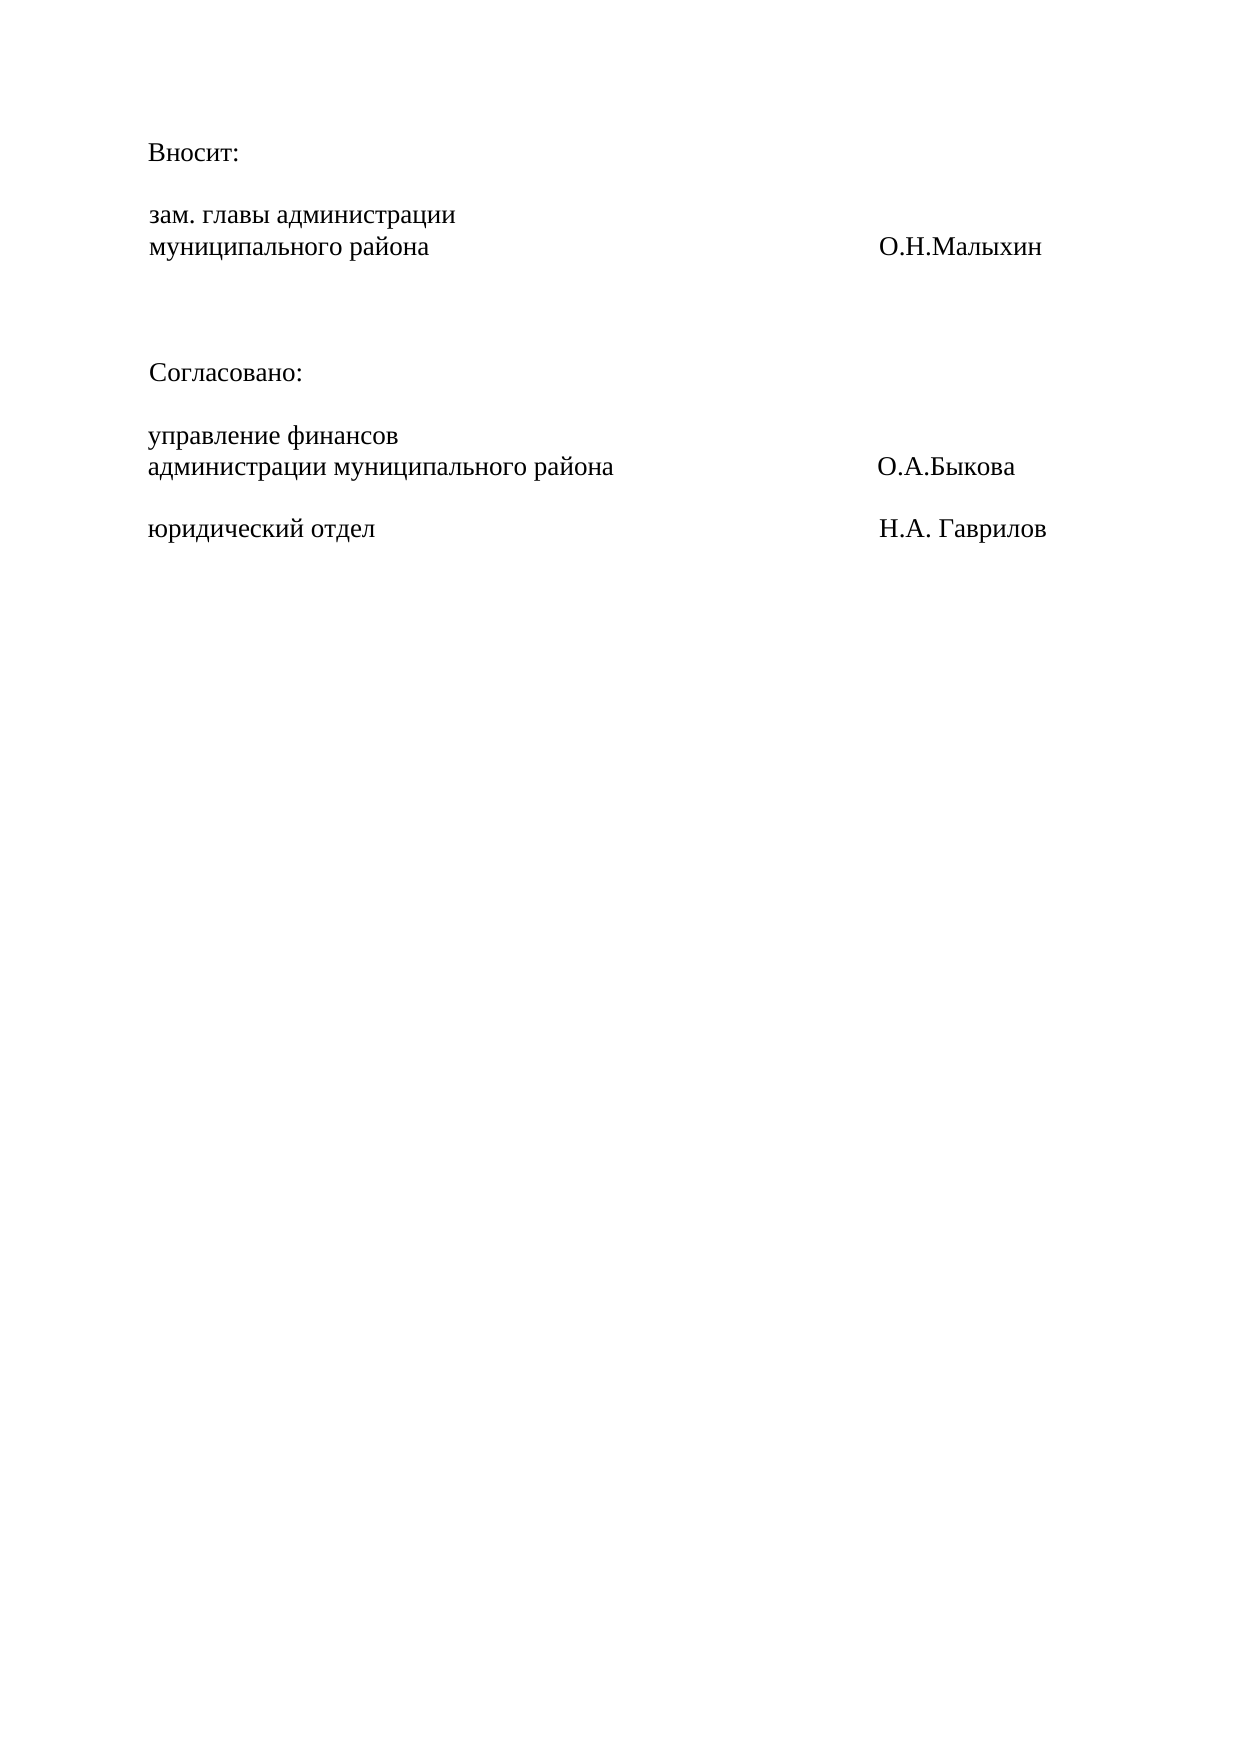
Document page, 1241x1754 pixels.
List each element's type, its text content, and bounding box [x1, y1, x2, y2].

text юридический отдел Н.А. Гаврилов [148, 512, 1137, 543]
text управление финансов [148, 419, 1137, 450]
text муниципального района О.Н.Малыхин [149, 229, 1137, 261]
text администрации муниципального района О.А.Быкова [148, 450, 1137, 481]
text Согласовано: [149, 357, 1137, 388]
text Вносит: [148, 136, 1137, 167]
text зам. главы администрации [149, 198, 1137, 229]
